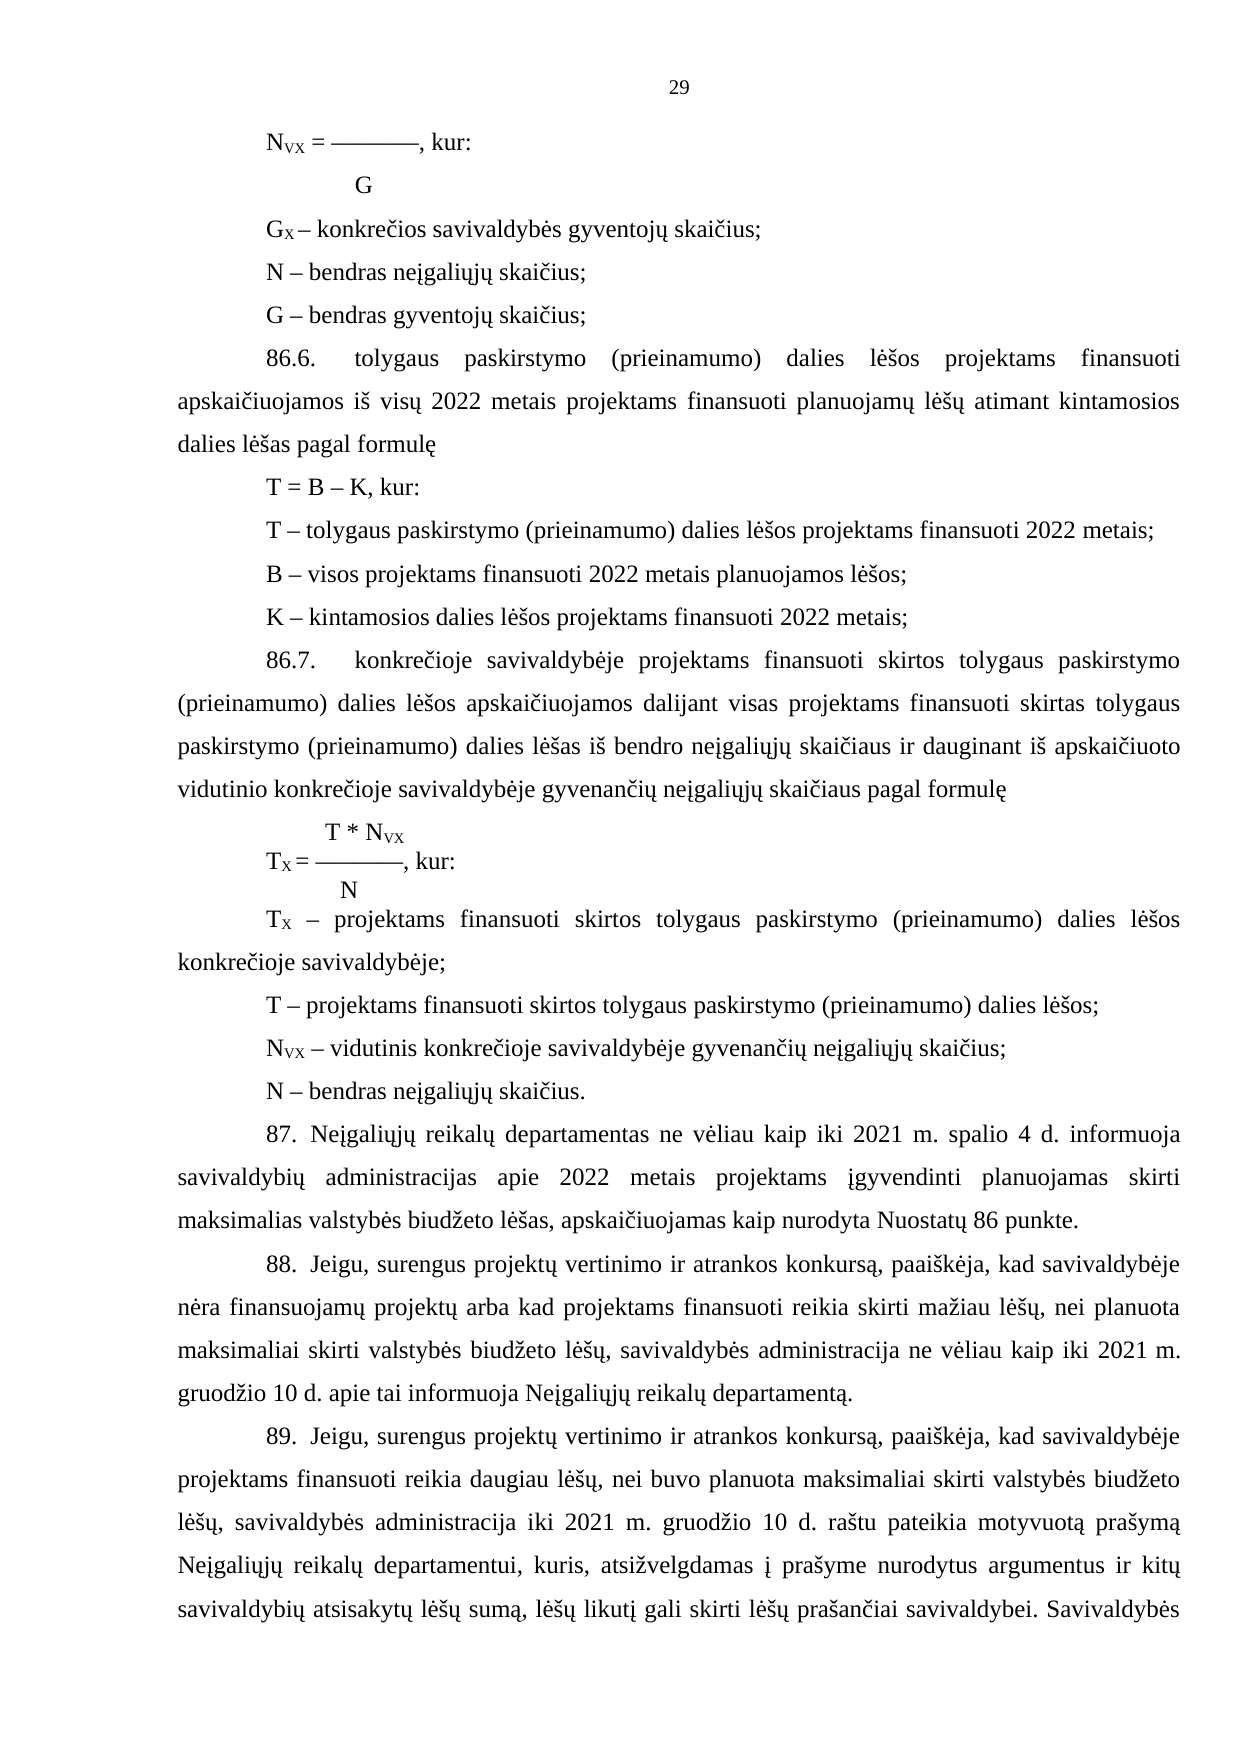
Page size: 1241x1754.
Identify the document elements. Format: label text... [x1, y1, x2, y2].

text NVX – vidutinis konkrečioje savivaldybėje gyvenančių neįgaliųjų skaičius; [177, 1033, 1181, 1062]
text T – tolygaus paskirstymo (prieinamumo) dalies lėšos projektams finansuoti 2022 metais; [177, 516, 1181, 544]
text N – bendras neįgaliųjų skaičius; [177, 257, 1181, 286]
text B – visos projektams finansuoti 2022 metais planuojamos lėšos; [177, 559, 1181, 587]
text N – bendras neįgaliųjų skaičius. [177, 1076, 1181, 1105]
text T – projektams finansuoti skirtos tolygaus paskirstymo (prieinamumo) dalies lėšos; [177, 990, 1181, 1019]
text GX – konkrečios savivaldybės gyventojų skaičius; [177, 214, 1181, 242]
text TX – projektams finansuoti skirtos tolygaus paskirstymo (prieinamumo) dalies lėšos konkrečioje savivaldybėje; [177, 904, 1181, 976]
text 86.7. konkrečioje savivaldybėje projektams finansuoti skirtos tolygaus paskirstymo (prieinamumo) dalies lėšos apskaičiuojamos dalijant visas projektams finansuoti skirtas tolygaus paskirstymo (prieinamumo) dalies lėšas iš bendro neįgaliųjų skaičiaus ir dauginant iš apskaičiuoto vidutinio konkrečioje savivaldybėje gyvenančių neįgaliųjų skaičiaus pagal formulę [177, 645, 1181, 803]
text G [266, 171, 1181, 199]
text T * NVX [295, 817, 1181, 846]
text TX = –––––––, kur: [248, 846, 1181, 875]
text NVX = –––––––, kur: [177, 127, 1181, 156]
text 86.6. tolygaus paskirstymo (prieinamumo) dalies lėšos projektams finansuoti apskaičiuojamos iš visų 2022 metais projektams finansuoti planuojamų lėšų atimant kintamosios dalies lėšas pagal formulę [177, 343, 1181, 458]
text K – kintamosios dalies lėšos projektams finansuoti 2022 metais; [177, 602, 1181, 631]
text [177, 1421, 1181, 1622]
text 87. Neįgaliųjų reikalų departamentas ne vėliau kaip iki 2021 m. spalio 4 d. informuoja savivaldybių administracijas apie 2022 metais projektams įgyvendinti planuojamas skirti maksimalias valstybės biudžeto lėšas, apskaičiuojamas kaip nurodyta Nuostatų 86 punkte. [177, 1119, 1181, 1234]
text 88. Jeigu, surengus projektų vertinimo ir atrankos konkursą, paaiškėja, kad savivaldybėje nėra finansuojamų projektų arba kad projektams finansuoti reikia skirti mažiau lėšų, nei planuota maksimaliai skirti valstybės biudžeto lėšų, savivaldybės administracija ne vėliau kaip iki 2021 m. gruodžio 10 d. apie tai informuoja Neįgaliųjų reikalų departamentą. [177, 1249, 1181, 1407]
text G – bendras gyventojų skaičius; [177, 300, 1181, 329]
text T = B – K, kur: [177, 472, 1181, 501]
text N [327, 875, 1181, 904]
